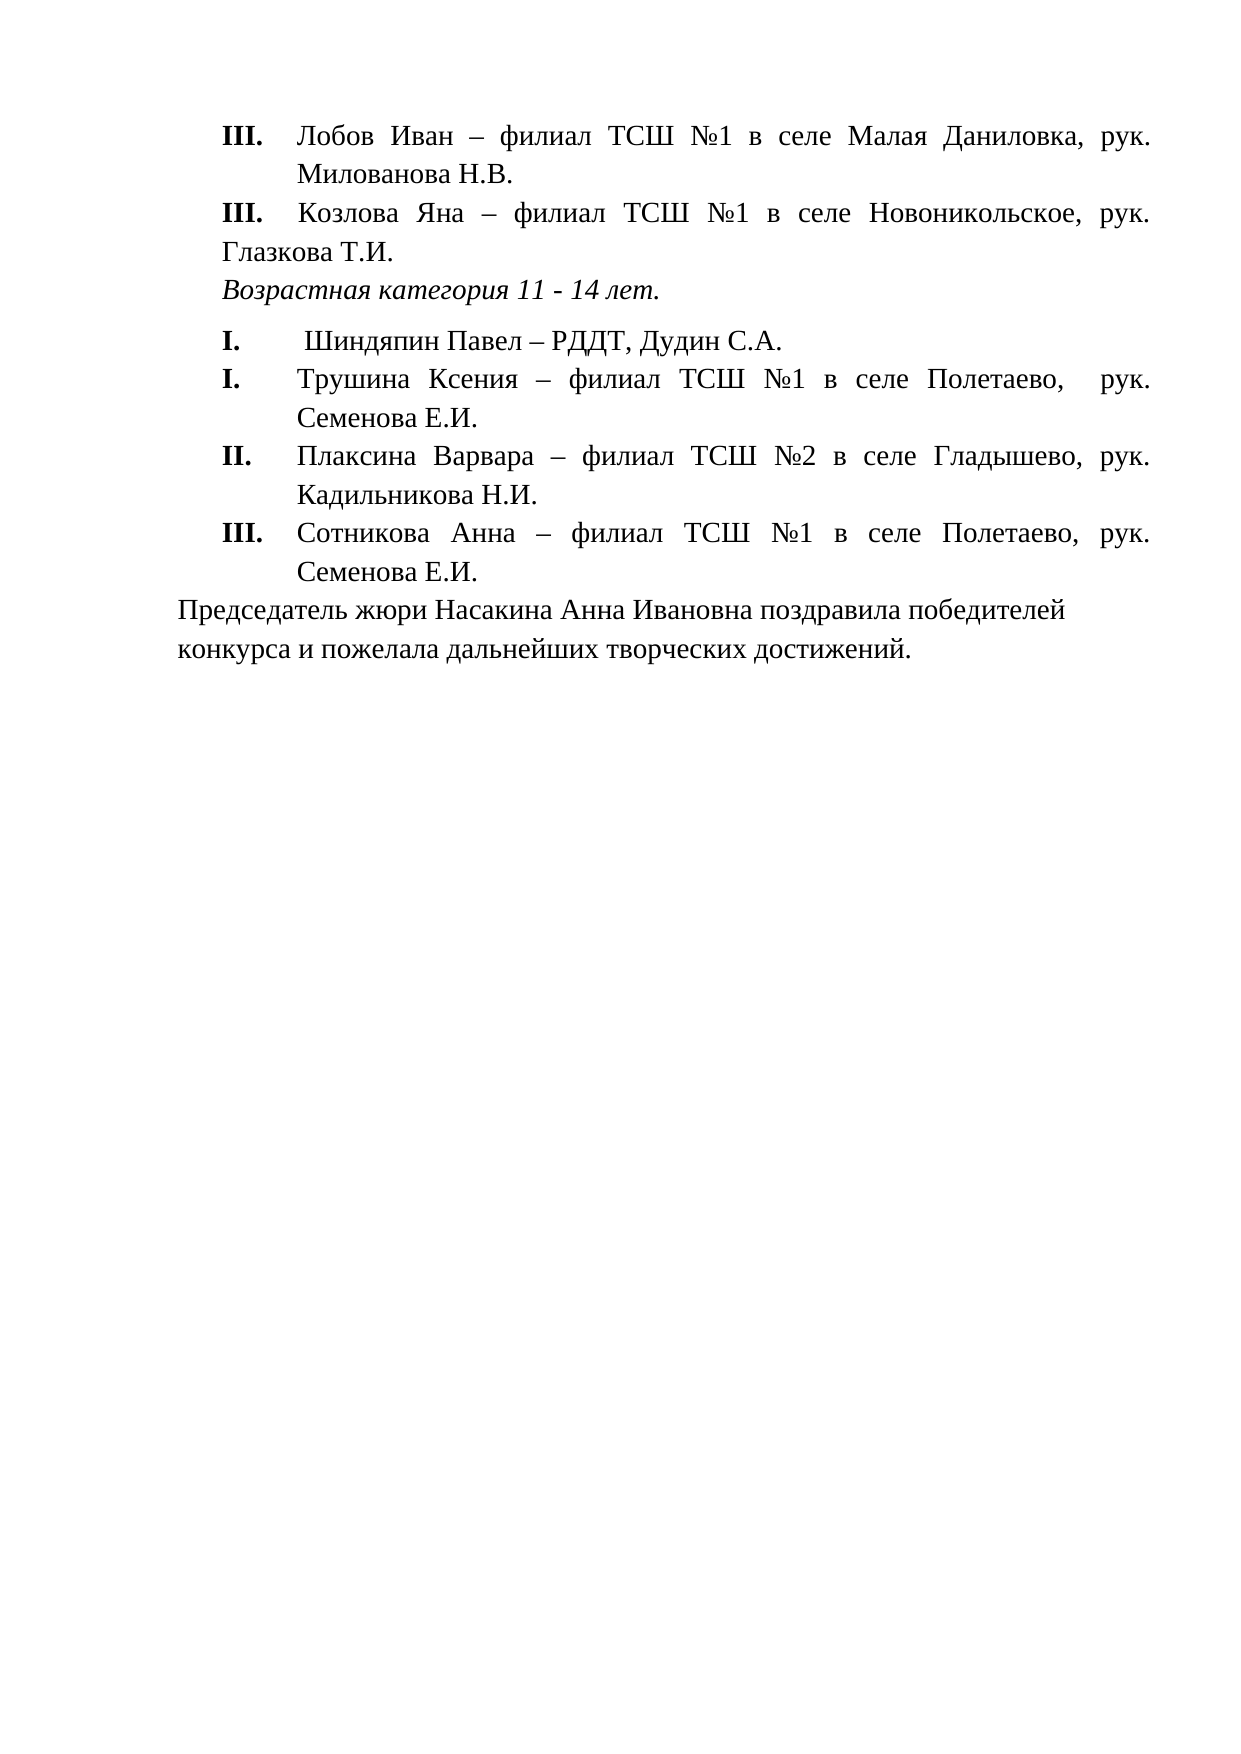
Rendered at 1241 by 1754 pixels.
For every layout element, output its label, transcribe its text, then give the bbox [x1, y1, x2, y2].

list Сотникова Анна – филиал ТСШ №1 в селе Полетаево, рук. Семенова Е.И. [222, 515, 1152, 587]
text Возрастная категория 11 - 14 лет. [222, 272, 1152, 306]
list Трушина Ксения – филиал ТСШ №1 в селе Полетаево, рук. Семенова Е.И. [222, 361, 1152, 433]
text Председатель жюри Насакина Анна Ивановна поздравила победителей конкурса и пожелала дальнейших творческих достижений. [177, 592, 1152, 664]
list Шиндяпин Павел – РДДТ, Дудин С.А. [222, 323, 1152, 356]
list Плаксина Варвара – филиал ТСШ №2 в селе Гладышево, рук. Кадильникова Н.И. [222, 438, 1152, 510]
text III. Козлова Яна – филиал ТСШ №1 в селе Новоникольское, рук. Глазкова Т.И. [222, 195, 1152, 267]
list Лобов Иван – филиал ТСШ №1 в селе Малая Даниловка, рук. Милованова Н.В. [222, 118, 1152, 190]
